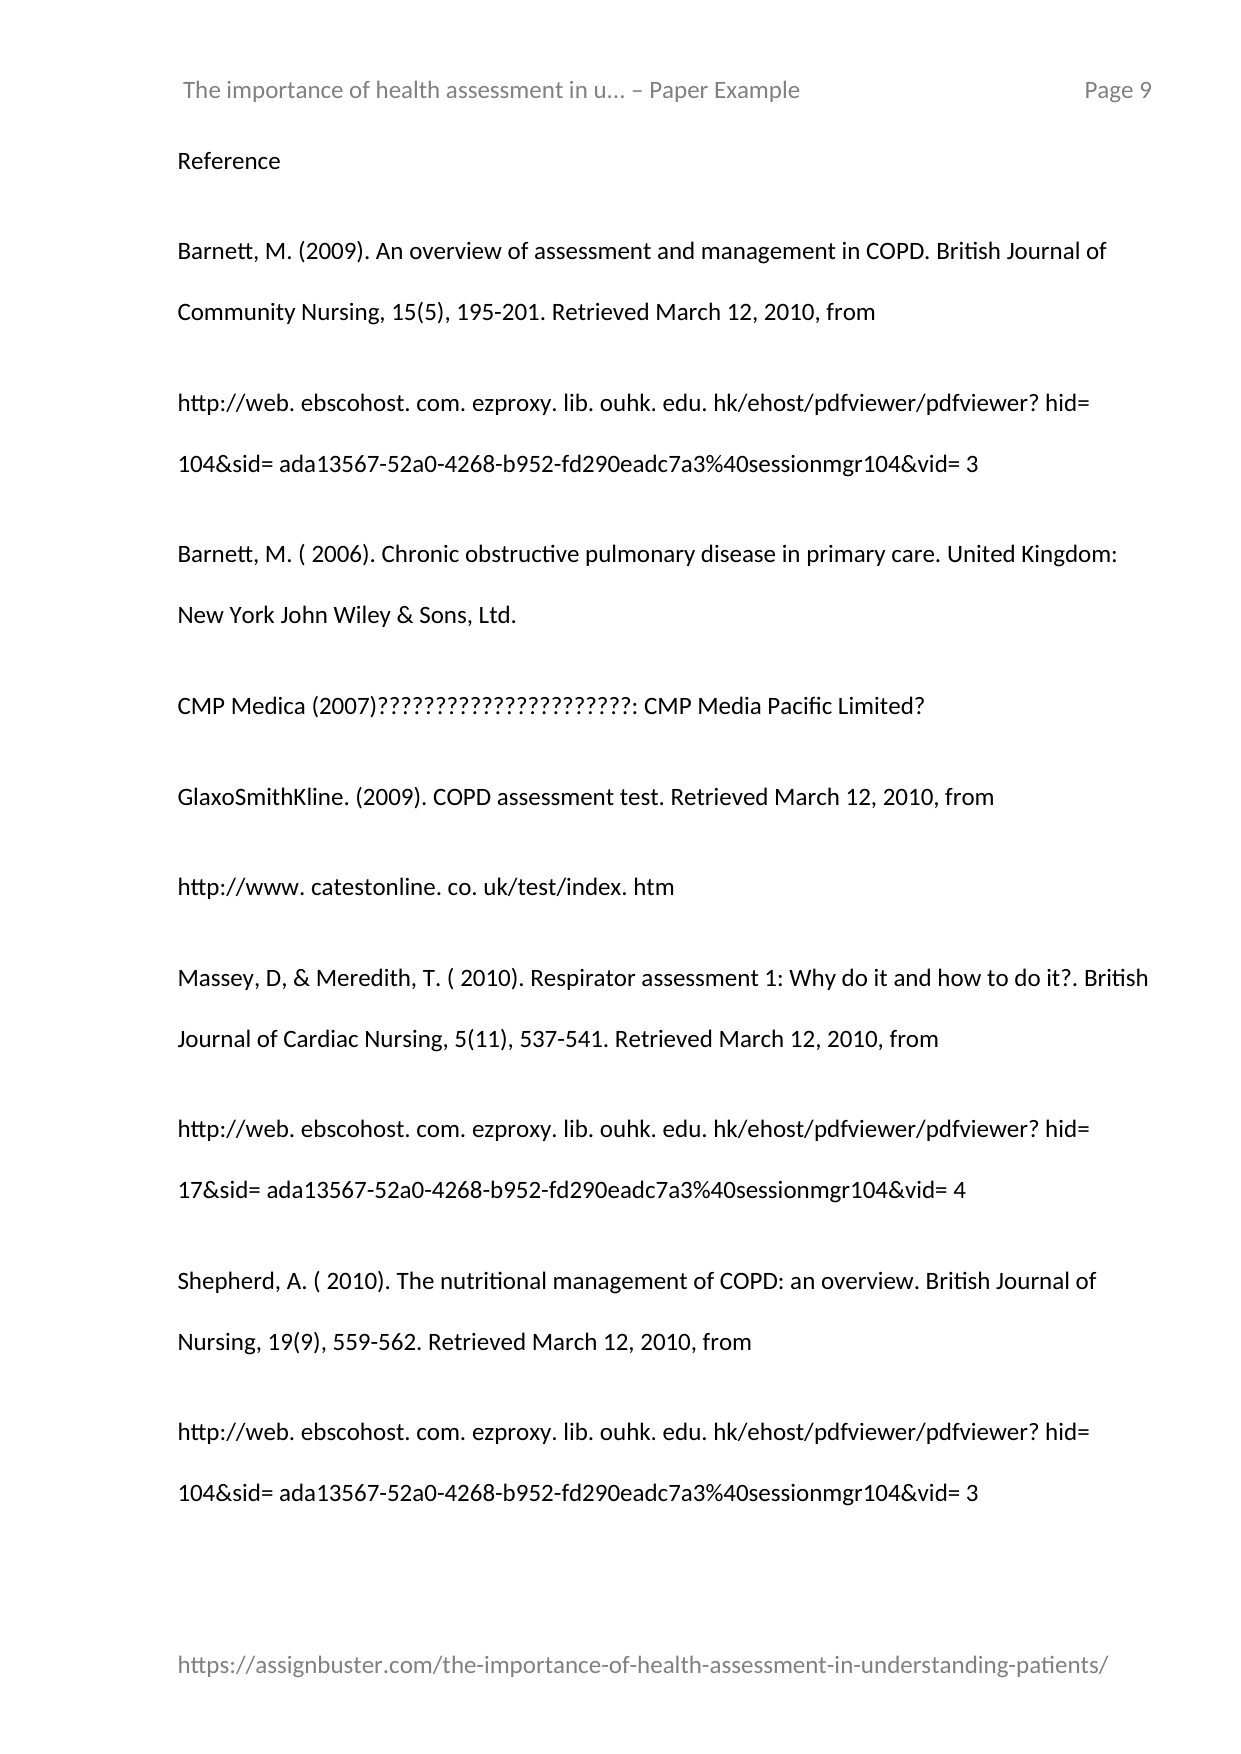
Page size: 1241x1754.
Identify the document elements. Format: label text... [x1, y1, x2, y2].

text http://www. catestonline. co. uk/test/index. htm [177, 871, 1152, 902]
text Barnett, M. (2009). An overview of assessment and management in COPD. British Journal of Community Nursing, 15(5), 195-201. Retrieved March 12, 2010, from [177, 236, 1152, 327]
text http://web. ebscohost. com. ezproxy. lib. ouhk. edu. hk/ehost/pdfviewer/pdfviewer? hid= 17&sid= ada13567-52a0-4268-b952-fd290eadc7a3%40sessionmgr104&vid= 4 [177, 1113, 1152, 1205]
text http://web. ebscohost. com. ezproxy. lib. ouhk. edu. hk/ehost/pdfviewer/pdfviewer? hid= 104&sid= ada13567-52a0-4268-b952-fd290eadc7a3%40sessionmgr104&vid= 3 [177, 387, 1152, 479]
text GlaxoSmithKline. (2009). COPD assessment test. Retrieved March 12, 2010, from [177, 781, 1152, 811]
text http://web. ebscohost. com. ezproxy. lib. ouhk. edu. hk/ehost/pdfviewer/pdfviewer? hid= 104&sid= ada13567-52a0-4268-b952-fd290eadc7a3%40sessionmgr104&vid= 3 [177, 1416, 1152, 1508]
text CMP Medica (2007)??????????????????????: CMP Media Pacific Limited? [177, 690, 1152, 721]
text Reference [177, 145, 1152, 176]
text Barnett, M. ( 2006). Chronic obstructive pulmonary disease in primary care. United Kingdom: New York John Wiley & Sons, Ltd. [177, 539, 1152, 630]
text Shepherd, A. ( 2010). The nutritional management of COPD: an overview. British Journal of Nursing, 19(9), 559-562. Retrieved March 12, 2010, from [177, 1265, 1152, 1356]
text Massey, D, & Meredith, T. ( 2010). Respirator assessment 1: Why do it and how to do it?. British Journal of Cardiac Nursing, 5(11), 537-541. Retrieved March 12, 2010, from [177, 962, 1152, 1053]
